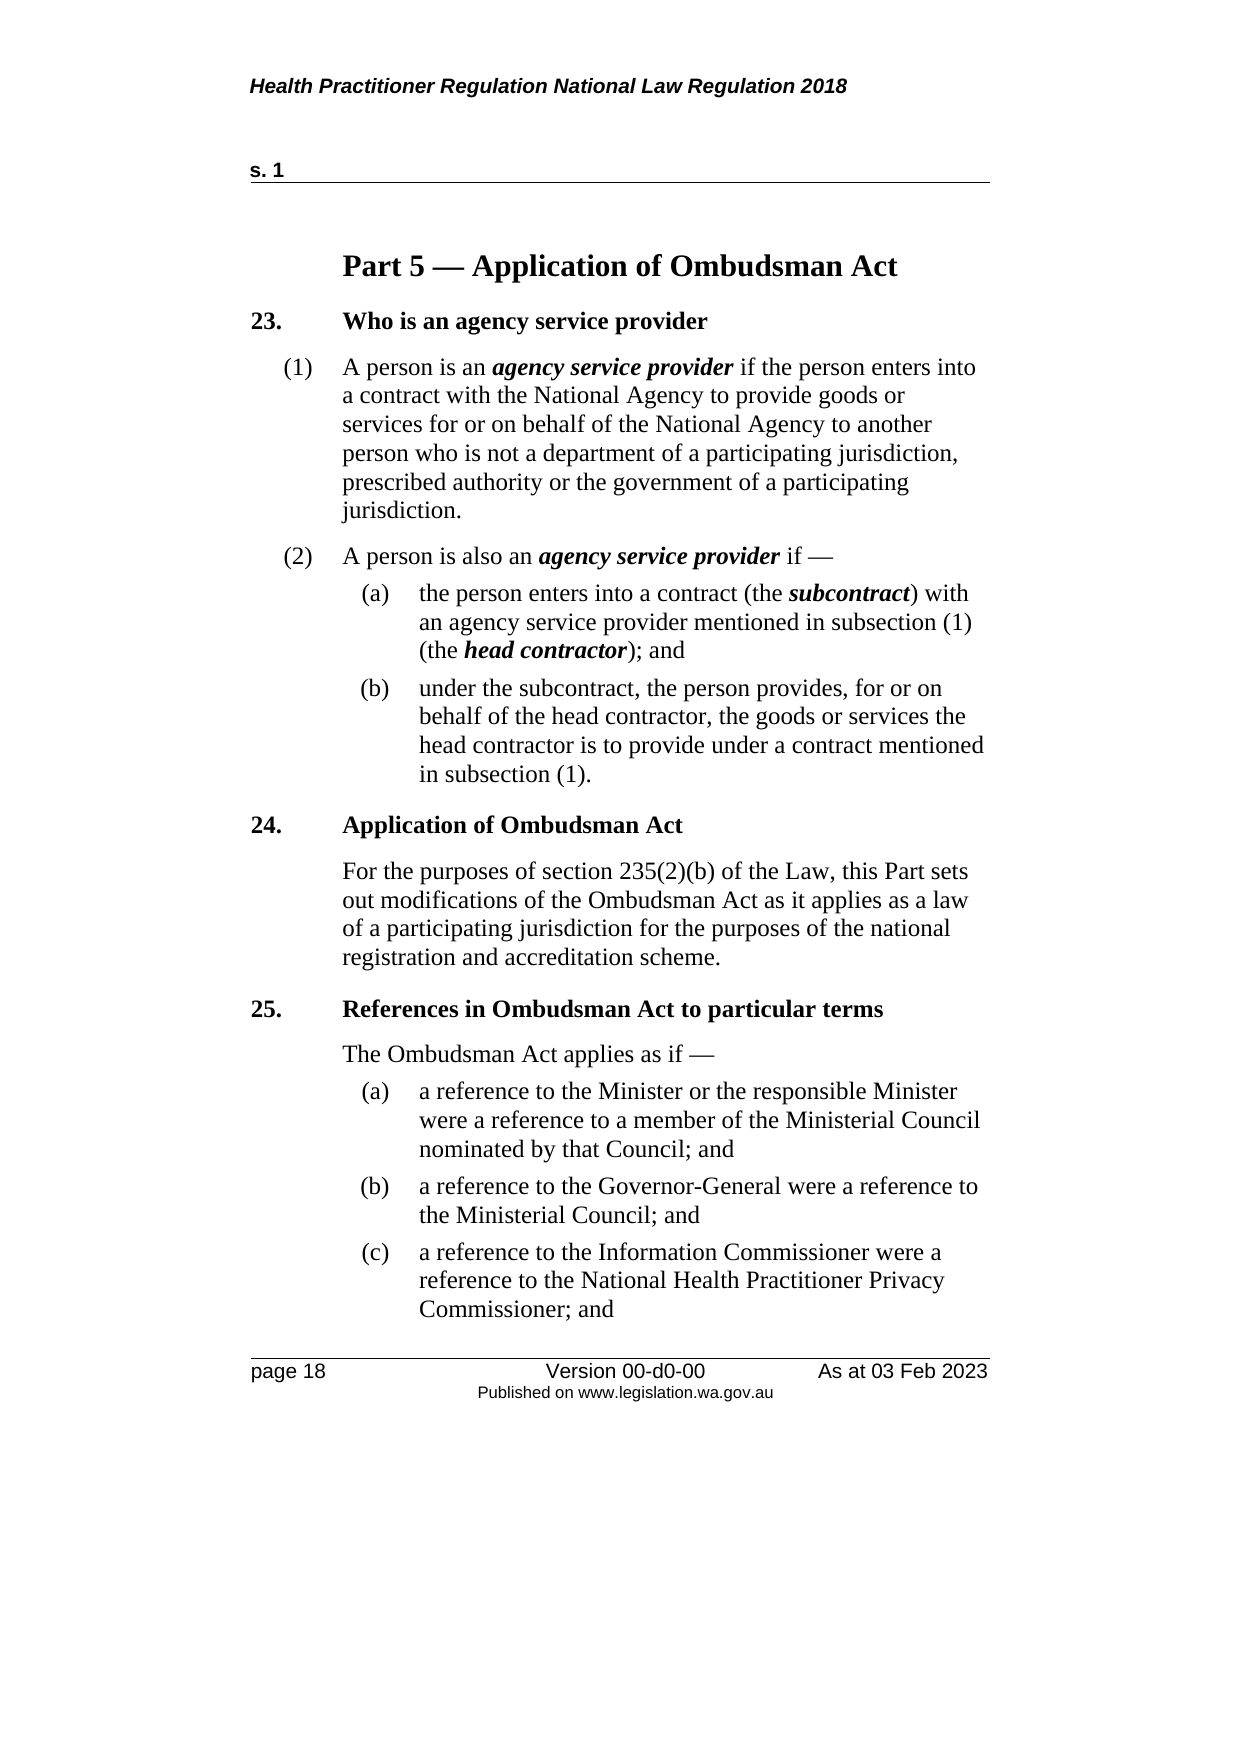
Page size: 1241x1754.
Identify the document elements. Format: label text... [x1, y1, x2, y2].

text (2) A person is also an agency service provider if — [251, 541, 990, 570]
subtitle 23. Who is an agency service provider [251, 306, 990, 335]
text (b) a reference to the Governor-General were a reference to the Ministerial Council; and [251, 1171, 990, 1228]
subtitle 25. References in Ombudsman Act to particular terms [251, 994, 990, 1023]
text (a) a reference to the Minister or the responsible Minister were a reference to a member of the Ministerial Council nominated by that Council; and [251, 1076, 990, 1163]
text (b) under the subcontract, the person provides, for or on behalf of the head contractor, the goods or services the head contractor is to provide under a contract mentioned in subsection (1). [251, 673, 990, 788]
text (c) a reference to the Information Commissioner were a reference to the National Health Practitioner Privacy Commissioner; and [251, 1237, 990, 1323]
text For the purposes of section 235(2)(b) of the Law, this Part sets out modifications of the Ombudsman Act as it applies as a law of a participating jurisdiction for the purposes of the national registration and accreditation scheme. [251, 856, 990, 971]
text The Ombudsman Act applies as if — [251, 1039, 990, 1068]
text (a) the person enters into a contract (the subcontract) with an agency service provider mentioned in subsection (1) (the head contractor); and [251, 578, 990, 664]
text (1) A person is an agency service provider if the person enters into a contract with the National Agency to provide goods or services for or on behalf of the National Agency to another person who is not a department of a participating jurisdiction, prescribed authority or the government of a participating jurisdiction. [251, 352, 990, 524]
subtitle Part 5 — Application of Ombudsman Act [251, 247, 990, 283]
subtitle 24. Application of Ombudsman Act [251, 811, 990, 839]
